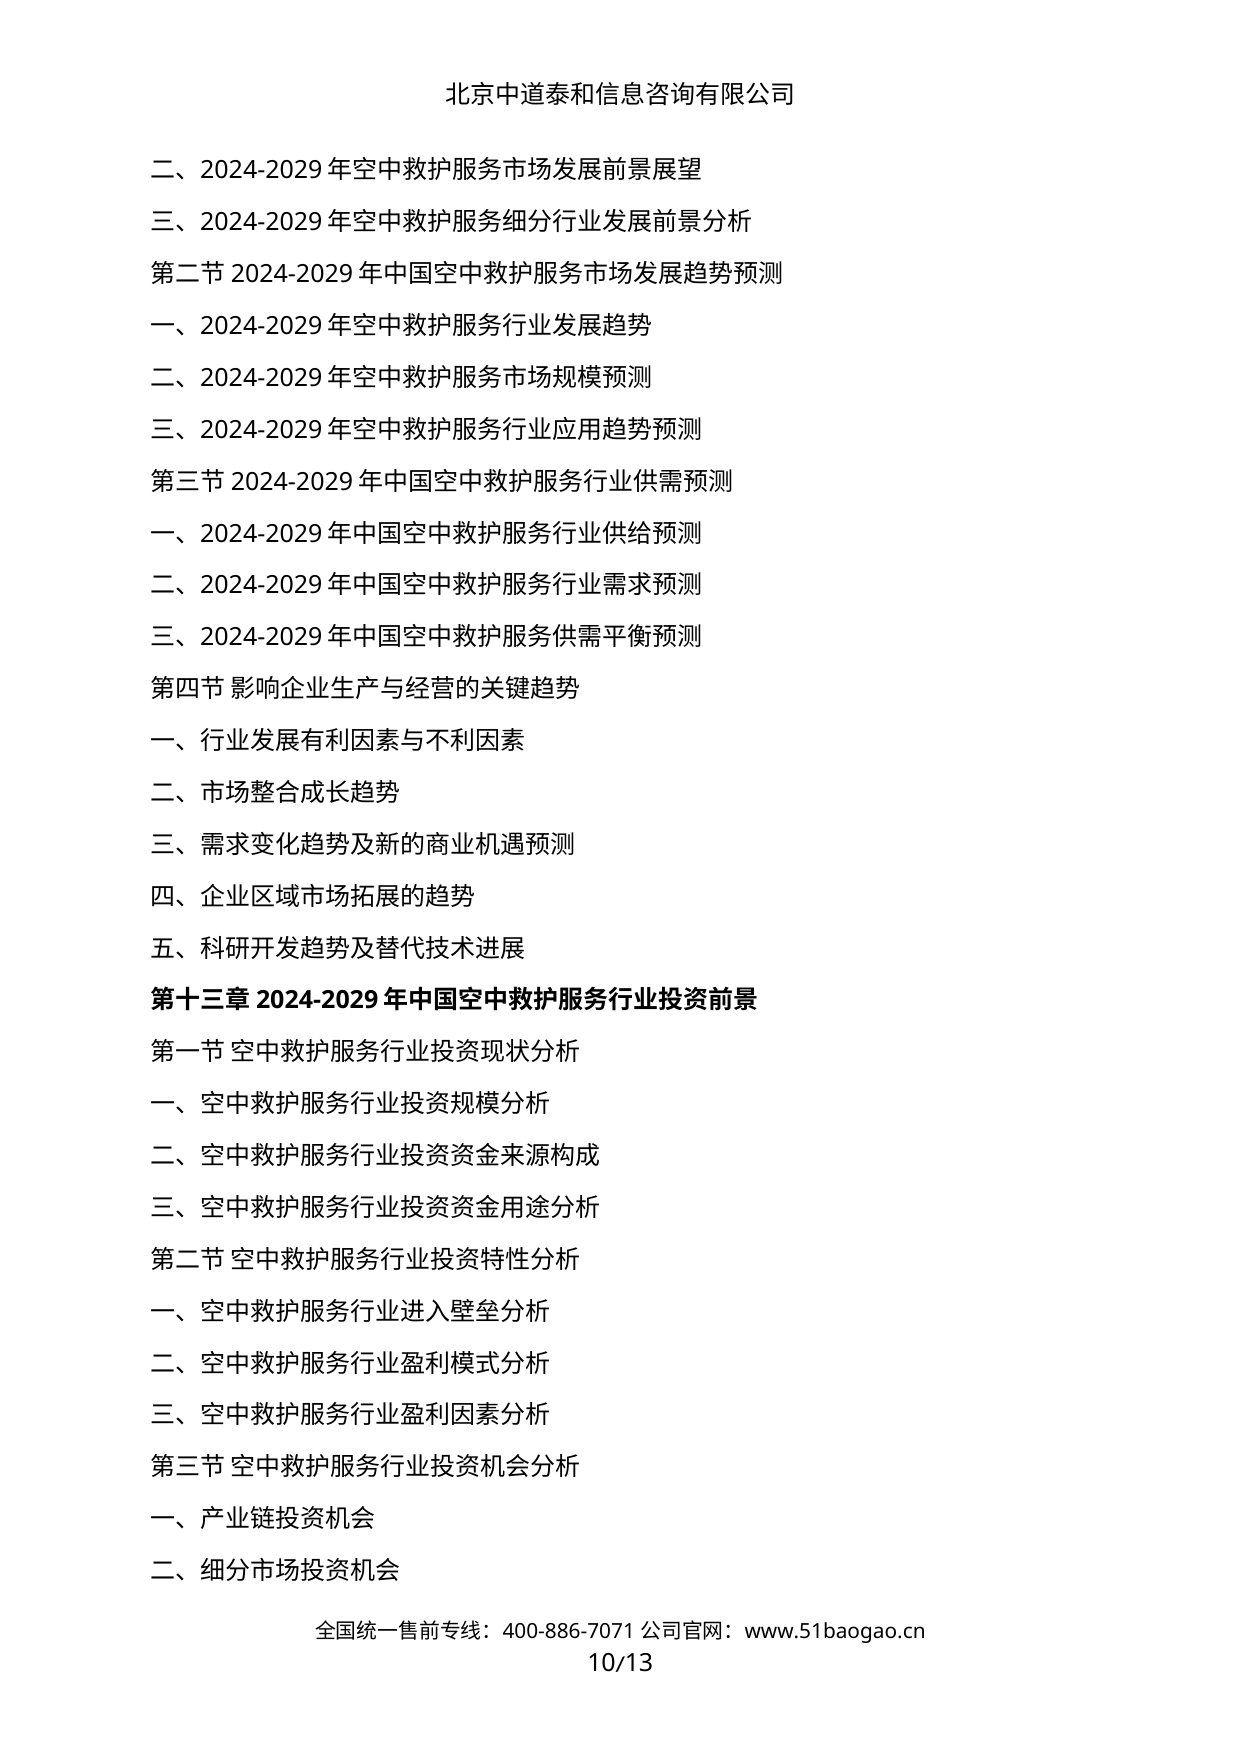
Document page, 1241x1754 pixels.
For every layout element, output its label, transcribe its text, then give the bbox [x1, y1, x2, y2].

text 二、空中救护服务行业投资资金来源构成 [150, 1136, 1090, 1172]
text 五、科研开发趋势及替代技术进展 [150, 928, 1090, 964]
text 二、市场整合成长趋势 [150, 772, 1090, 809]
text 一、产业链投资机会 [150, 1499, 1090, 1535]
text 第三节 空中救护服务行业投资机会分析 [150, 1447, 1090, 1483]
text 二、2024-2029年中国空中救护服务行业需求预测 [150, 565, 1090, 601]
text 第二节 空中救护服务行业投资特性分析 [150, 1239, 1090, 1276]
text 二、2024-2029年空中救护服务市场规模预测 [150, 357, 1090, 394]
text 三、需求变化趋势及新的商业机遇预测 [150, 824, 1090, 861]
text 一、空中救护服务行业进入壁垒分析 [150, 1291, 1090, 1327]
text 二、2024-2029年空中救护服务市场发展前景展望 [150, 150, 1090, 186]
text 第一节 空中救护服务行业投资现状分析 [150, 1032, 1090, 1068]
text 一、2024-2029年中国空中救护服务行业供给预测 [150, 513, 1090, 549]
text 三、2024-2029年中国空中救护服务供需平衡预测 [150, 617, 1090, 653]
text 第二节 2024-2029年中国空中救护服务市场发展趋势预测 [150, 254, 1090, 290]
text 三、2024-2029年空中救护服务细分行业发展前景分析 [150, 202, 1090, 238]
text 三、2024-2029年空中救护服务行业应用趋势预测 [150, 409, 1090, 446]
text 第十三章 2024-2029年中国空中救护服务行业投资前景 [150, 980, 1090, 1016]
text 三、空中救护服务行业投资资金用途分析 [150, 1187, 1090, 1224]
text 一、空中救护服务行业投资规模分析 [150, 1084, 1090, 1120]
text 二、细分市场投资机会 [150, 1551, 1090, 1587]
text 三、空中救护服务行业盈利因素分析 [150, 1395, 1090, 1431]
text 四、企业区域市场拓展的趋势 [150, 876, 1090, 912]
text 第三节 2024-2029年中国空中救护服务行业供需预测 [150, 461, 1090, 497]
text 一、2024-2029年空中救护服务行业发展趋势 [150, 306, 1090, 342]
text 第四节 影响企业生产与经营的关键趋势 [150, 669, 1090, 705]
text 二、空中救护服务行业盈利模式分析 [150, 1343, 1090, 1379]
text 一、行业发展有利因素与不利因素 [150, 721, 1090, 757]
